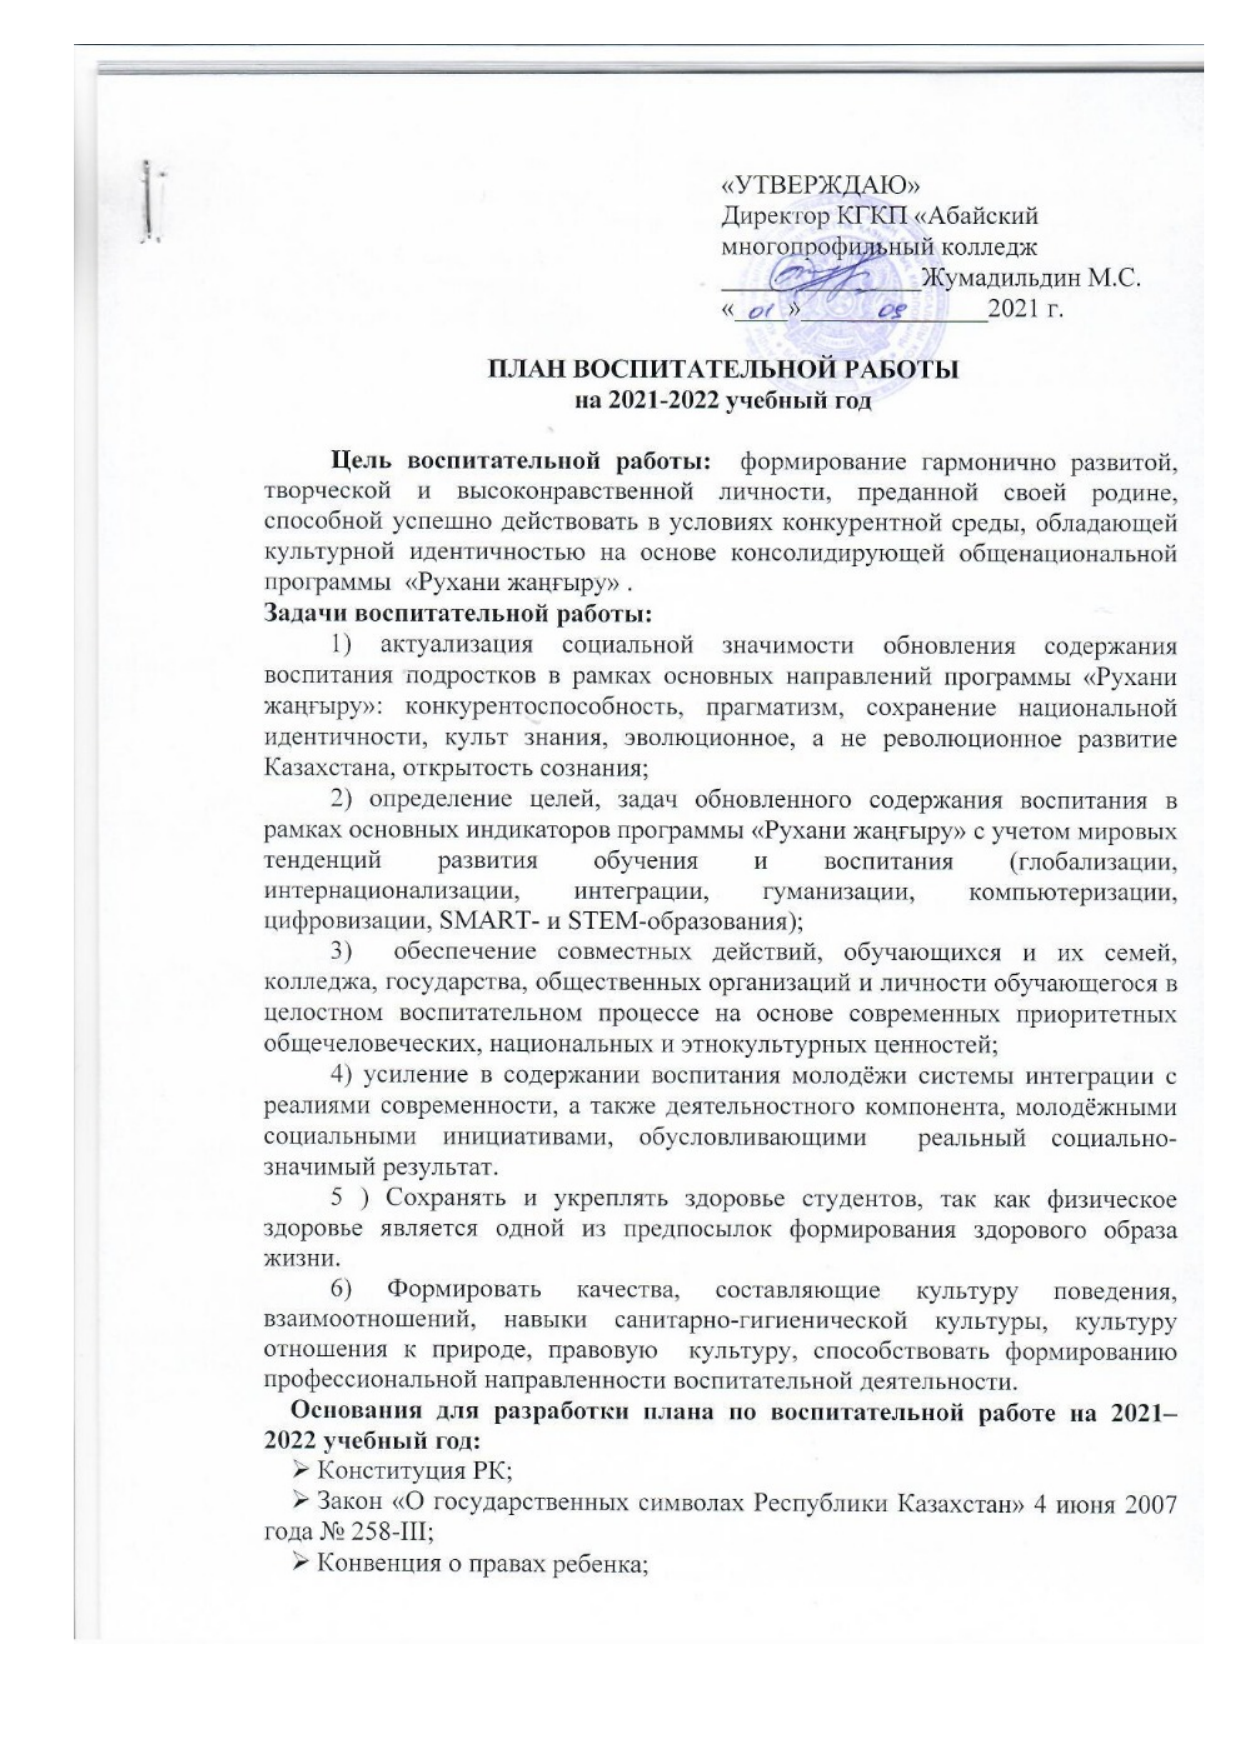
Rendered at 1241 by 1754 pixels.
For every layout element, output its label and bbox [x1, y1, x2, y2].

picture [73, 44, 1205, 1644]
